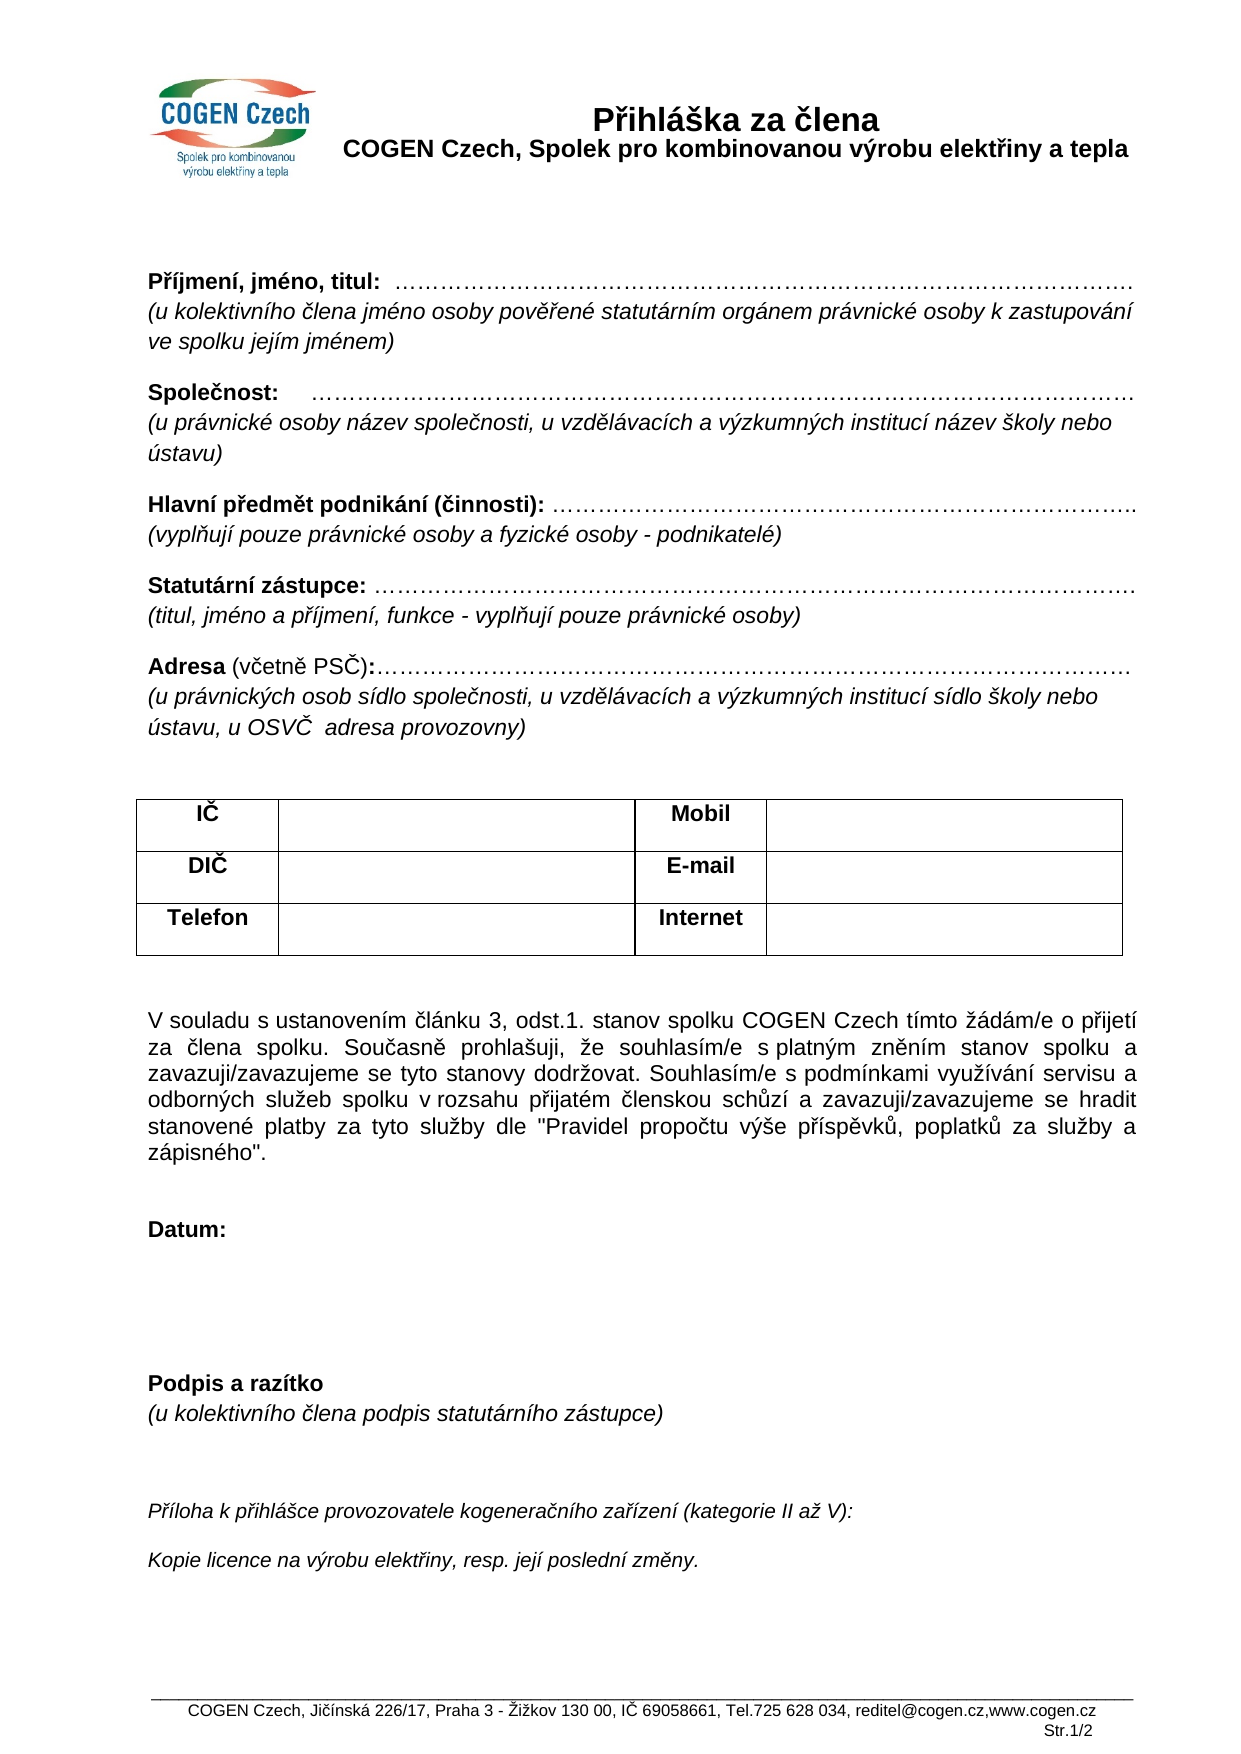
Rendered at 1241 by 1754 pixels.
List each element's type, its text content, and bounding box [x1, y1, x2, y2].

table_cell [767, 904, 1122, 955]
table_header Mobil [636, 800, 766, 851]
table_cell E-mail [636, 852, 766, 903]
text Datum: [148, 1216, 1167, 1243]
text Podpis a razítko (u kolektivního člena podpis statutárního zástupce) [148, 1369, 1167, 1426]
table_cell [767, 852, 1122, 903]
table_cell Internet [636, 904, 766, 955]
table_cell Telefon [137, 904, 278, 955]
text Společnost: ……………………………………………………………………………………………… (u právnické osoby název společnosti, u vzdělávacích a výzkumných institucí název školy nebo ústavu) [148, 379, 1137, 466]
title COGEN Czech, Spolek pro kombinovanou výrobu elektřiny a tepla [316, 138, 1137, 162]
text Statutární zástupce: ………………………………………………………………………………………. (titul, jméno a příjmení, funkce - vyplňují pouze právnické osoby) [148, 572, 1137, 628]
text V souladu s ustanovením článku 3, odst.1. stanov spolku COGEN Czech tímto žádám/e o přijetí za člena spolku. Současně prohlašuji, že souhlasím/e s platným zněním stanov spolku a zavazuji/zavazujeme se tyto stanovy dodržovat. Souhlasím/e s podmínkami využívání servisu a odborných služeb spolku v rozsahu přijatém členskou schůzí a zavazuji/zavazujeme se hradit stanovené platby za tyto služby dle "Pravidel propočtu výše příspěvků, poplatků za služby a zápisného". [148, 1007, 1137, 1165]
table_header IČ [137, 800, 278, 851]
text Hlavní předmět podnikání (činnosti): ………………………………………………………………….. (vyplňují pouze právnické osoby a fyzické osoby - podnikatelé) [148, 491, 1137, 547]
title Přihláška za člena [316, 105, 1137, 138]
table_header [767, 800, 1122, 851]
text Adresa (včetně PSČ):……………………………………………………………………………………… (u právnických osob sídlo společnosti, u vzdělávacích a výzkumných institucí sídlo školy nebo ústavu, u OSVČ adresa provozovny) [148, 653, 1137, 740]
table_cell DIČ [137, 852, 278, 903]
table_cell [279, 852, 634, 903]
text Příloha k přihlášce provozovatele kogeneračního zařízení (kategorie II až V): [148, 1499, 1167, 1523]
text Kopie licence na výrobu elektřiny, resp. její poslední změny. [148, 1547, 1167, 1571]
picture [146, 73, 316, 177]
table_header [279, 800, 634, 851]
table_cell [279, 904, 634, 955]
text Příjmení, jméno, titul: ……………………………………………………………………………………. (u kolektivního člena jméno osoby pověřené statutárním orgánem právnické osoby k zastupování ve spolku jejím jménem) [148, 237, 1137, 354]
